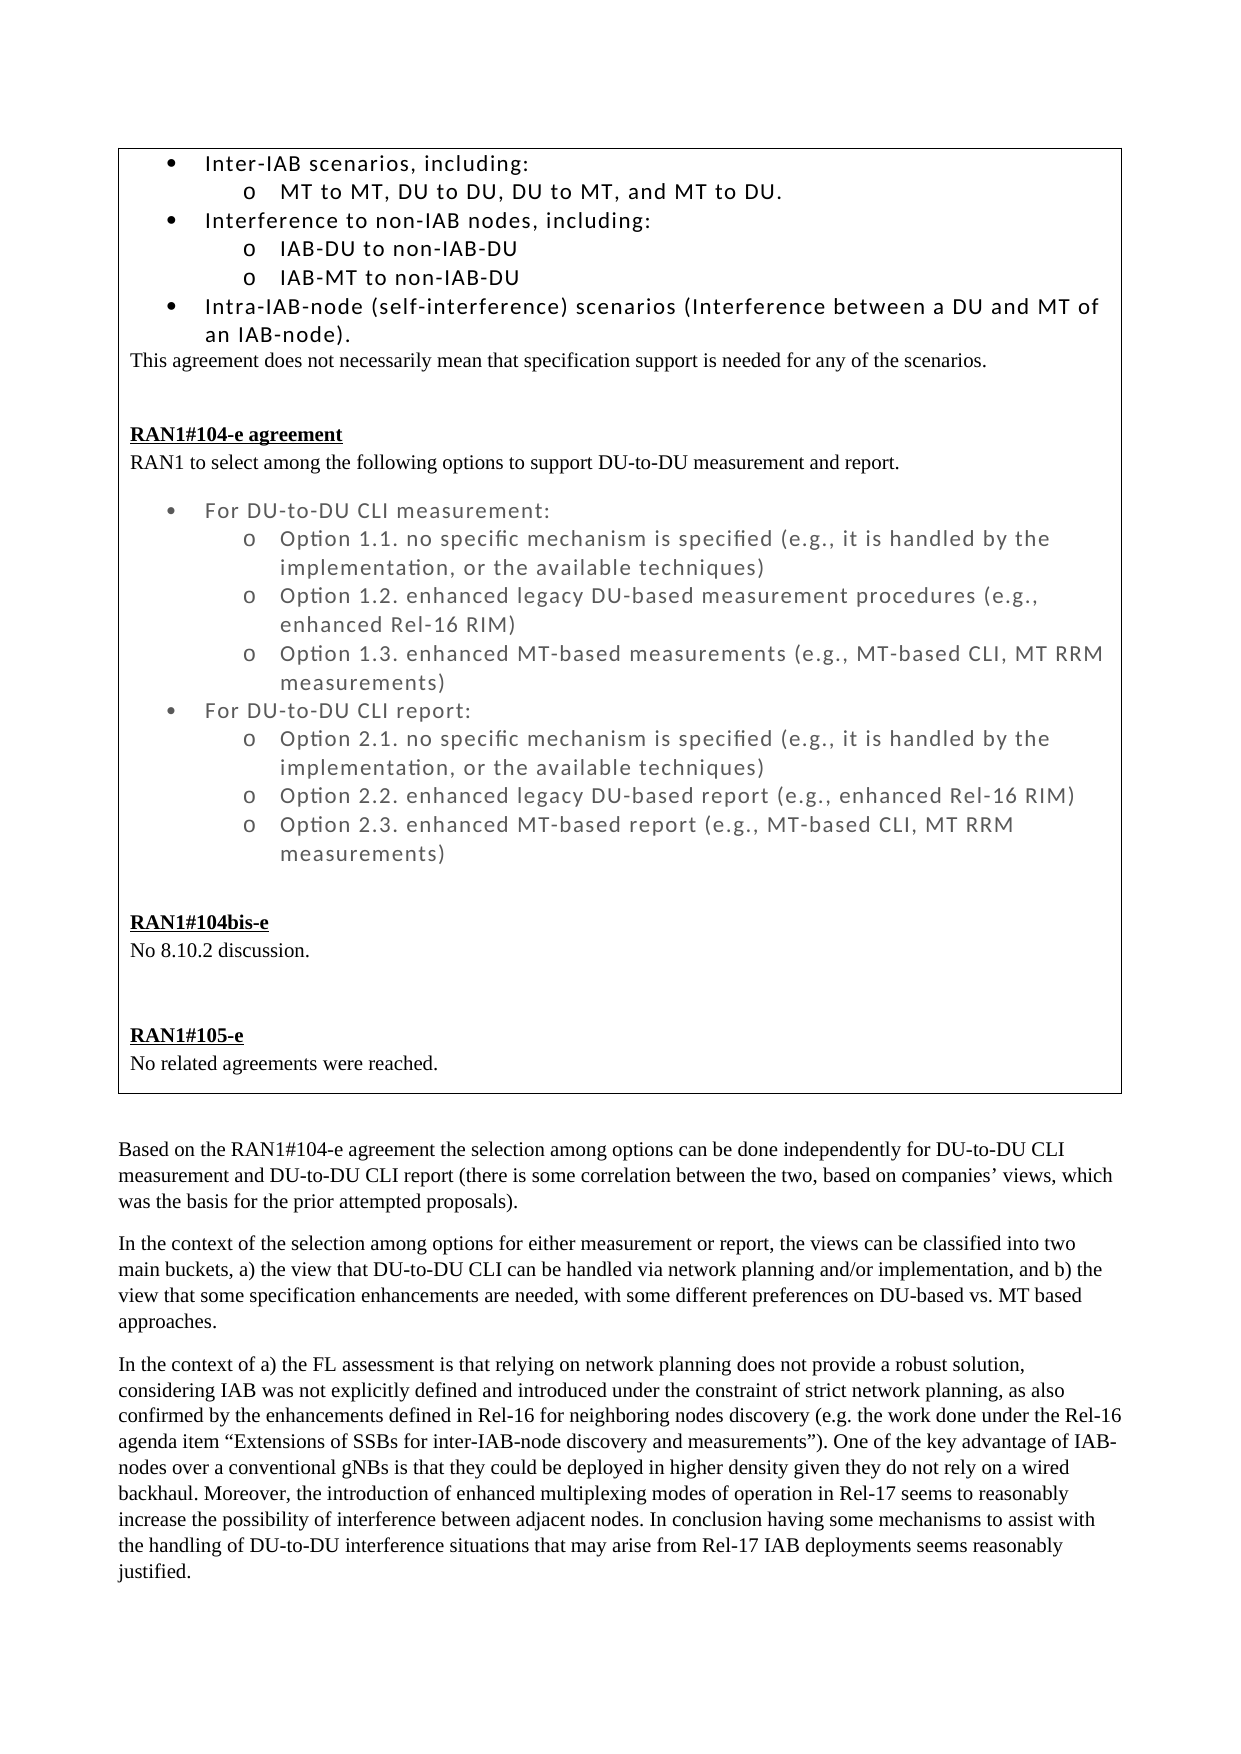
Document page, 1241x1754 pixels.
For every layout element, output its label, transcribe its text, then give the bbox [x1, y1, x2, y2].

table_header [119, 149, 1121, 1093]
text In the context of a) the FL assessment is that relying on network planning does not provide a robust solution, considering IAB was not explicitly defined and introduced under the constraint of strict network planning, as also confirmed by the enhancements defined in Rel-16 for neighboring nodes discovery (e.g. the work done under the Rel-16 agenda item “Extensions of SSBs for inter-IAB-node discovery and measurements”). One of the key advantage of IAB-nodes over a conventional gNBs is that they could be deployed in higher density given they do not rely on a wired backhaul. Moreover, the introduction of enhanced multiplexing modes of operation in Rel-17 seems to reasonably increase the possibility of interference between adjacent nodes. In conclusion having some mechanisms to assist with the handling of DU-to-DU interference situations that may arise from Rel-17 IAB deployments seems reasonably justified. [118, 1352, 1122, 1583]
text Based on the RAN1#104-e agreement the selection among options can be done independently for DU-to-DU CLI measurement and DU-to-DU CLI report (there is some correlation between the two, based on companies’ views, which was the basis for the prior attempted proposals). [118, 1137, 1122, 1213]
text In the context of the selection among options for either measurement or report, the views can be classified into two main buckets, a) the view that DU-to-DU CLI can be handled via network planning and/or implementation, and b) the view that some specification enhancements are needed, with some different preferences on DU-based vs. MT based approaches. [118, 1231, 1122, 1333]
